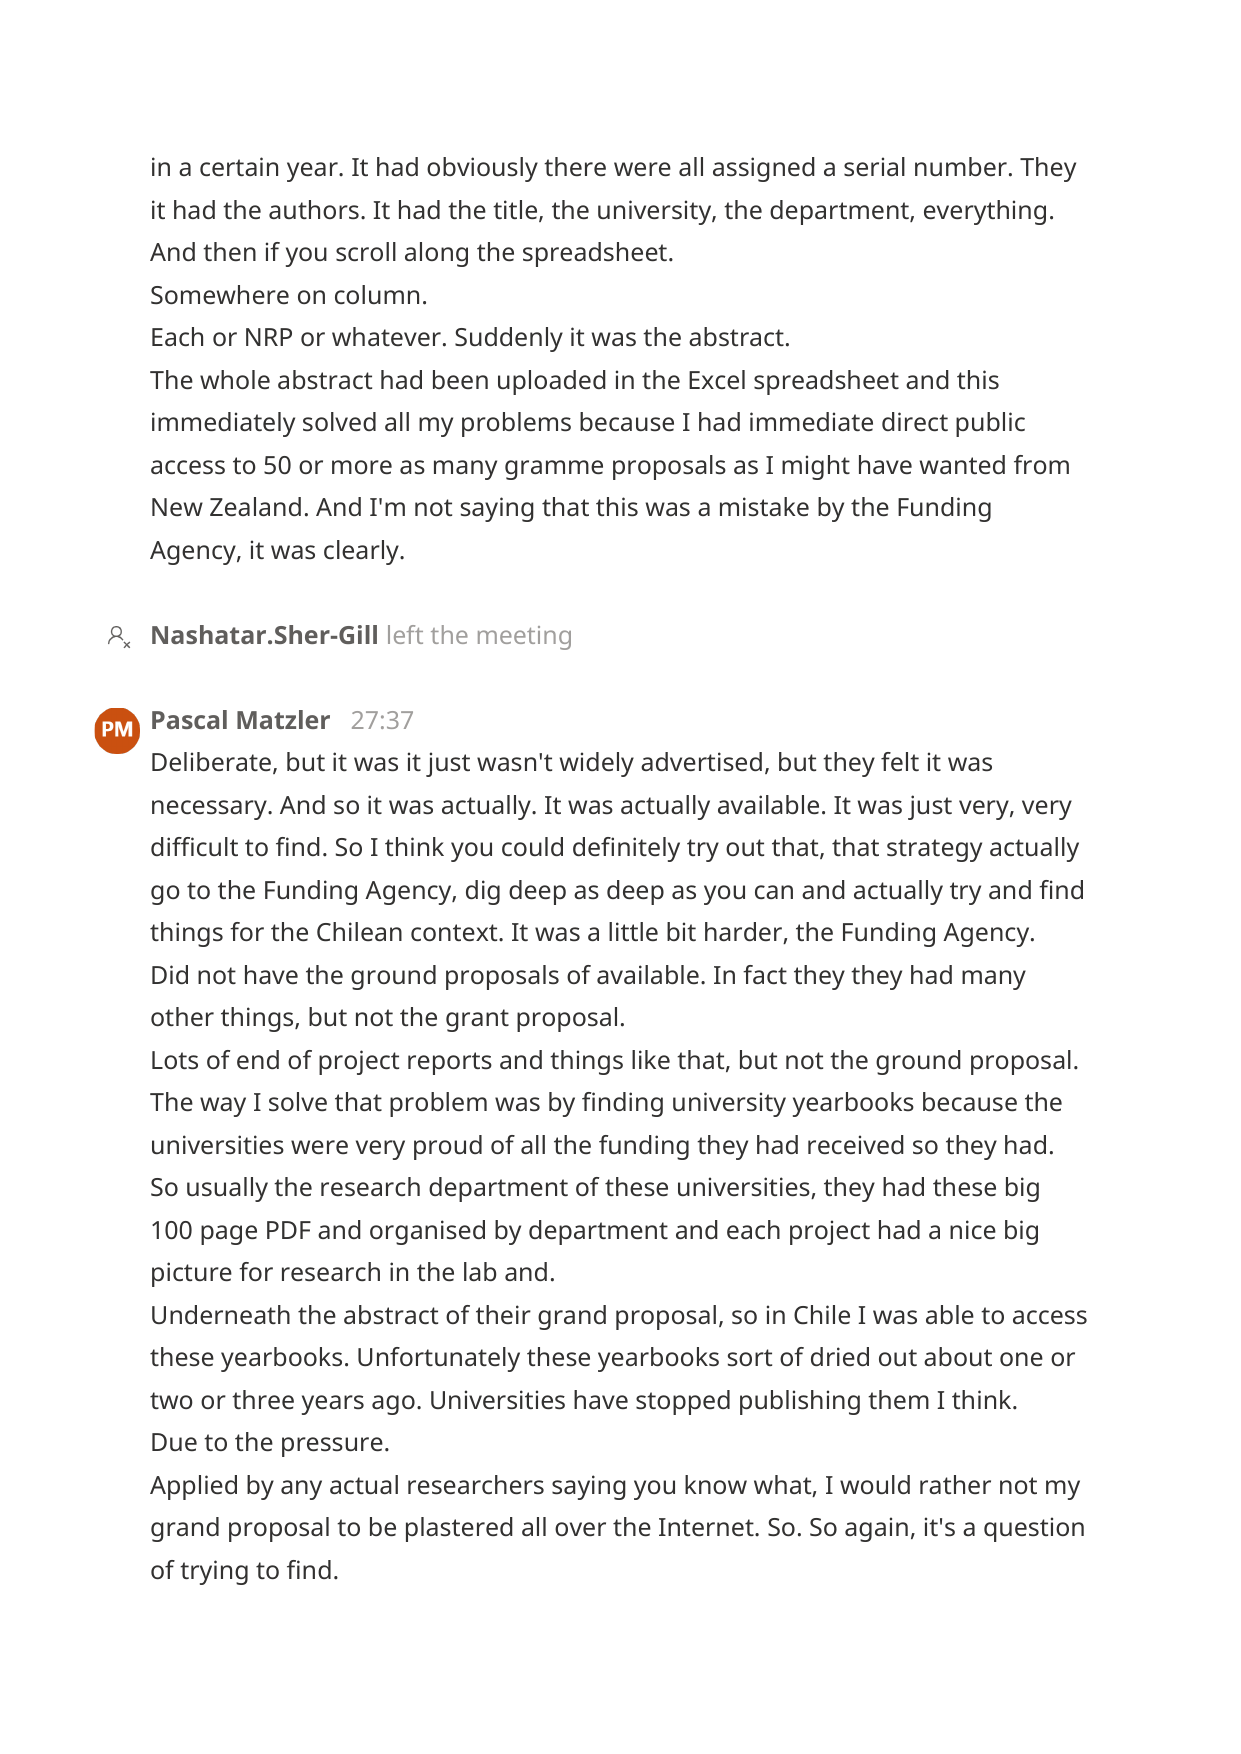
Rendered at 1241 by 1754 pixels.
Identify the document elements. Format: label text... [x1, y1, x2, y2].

picture [102, 620, 137, 655]
picture [94, 708, 140, 754]
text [150, 150, 1090, 567]
text Nashatar.Sher-Gill left the meeting [150, 575, 1090, 652]
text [150, 660, 1090, 1587]
